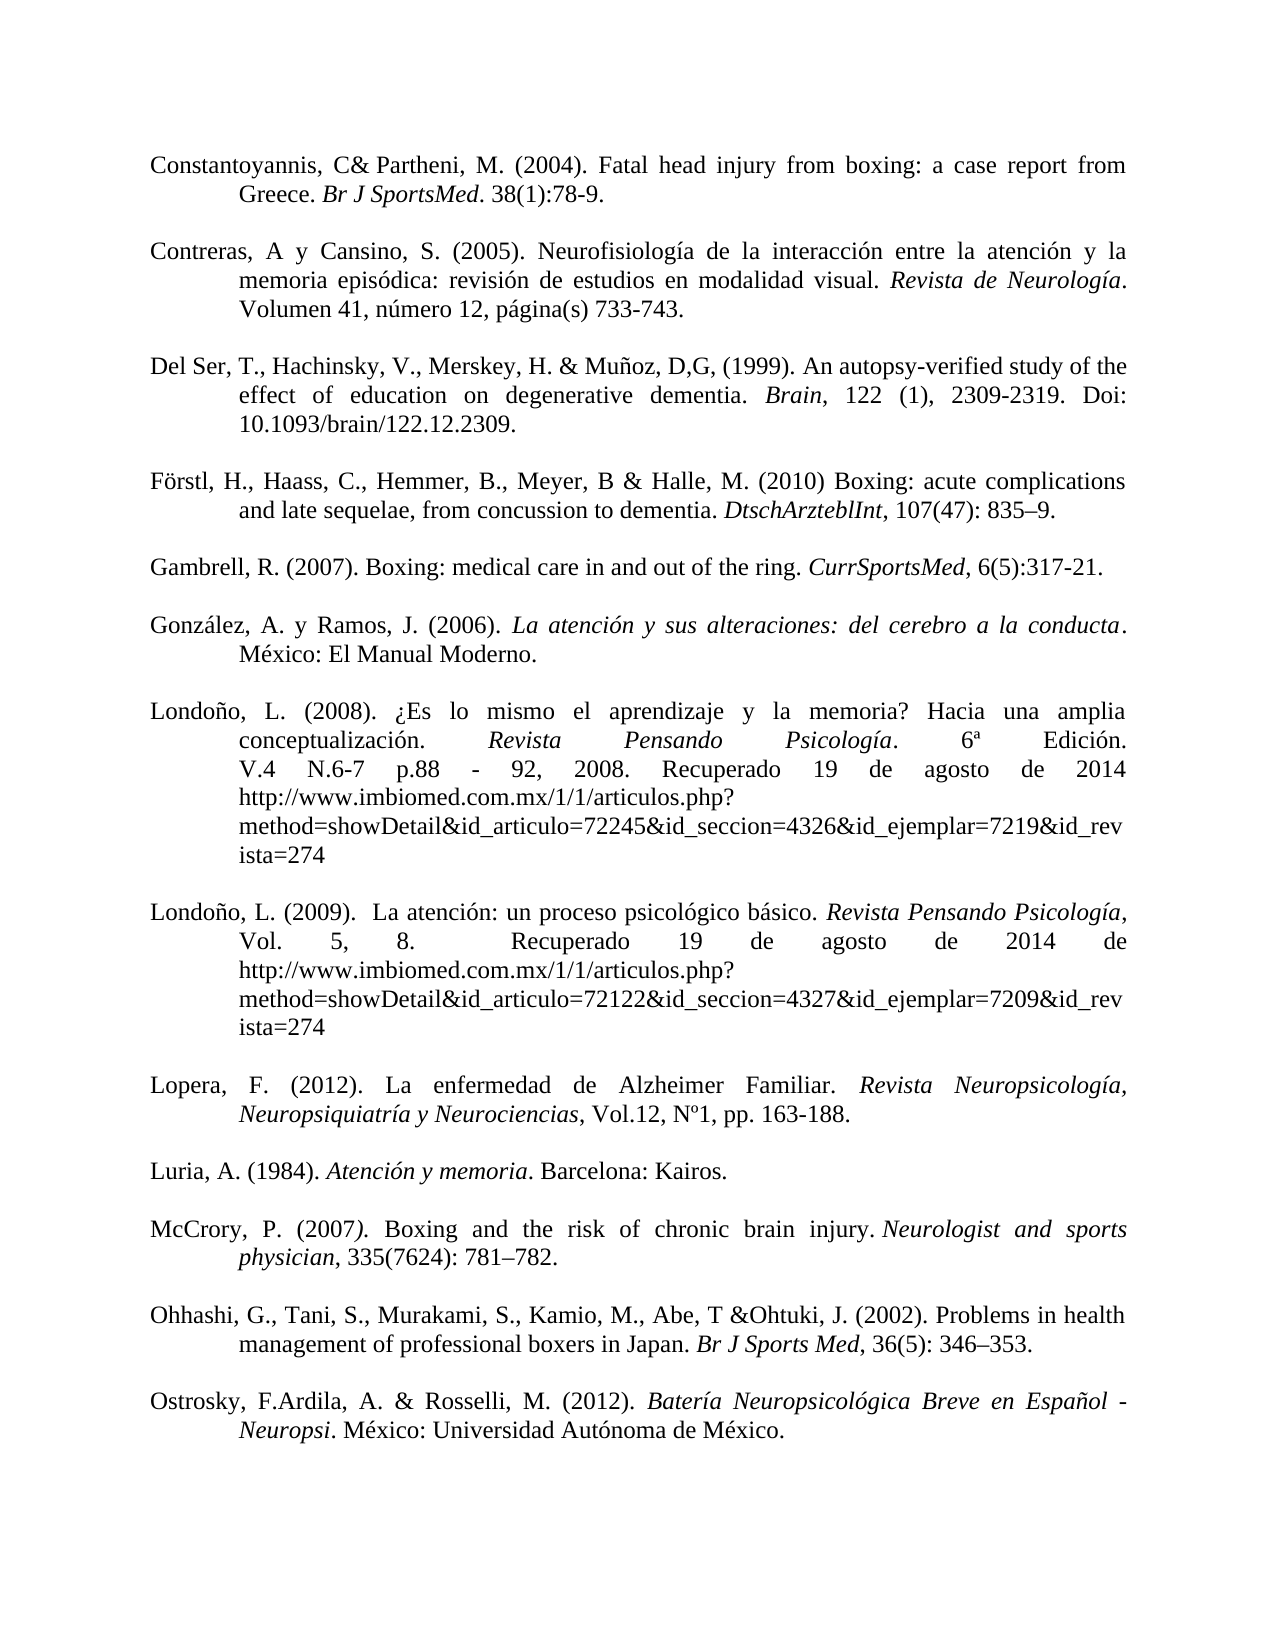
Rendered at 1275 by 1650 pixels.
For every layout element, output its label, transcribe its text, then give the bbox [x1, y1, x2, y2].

text Contreras, A y Cansino, S. (2005). Neurofisiología de la interacción entre la atención y la memoria episódica: revisión de estudios en modalidad visual. Revista de Neurología. Volumen 41, número 12, página(s) 733-743. [150, 236, 1127, 322]
text Gambrell, R. (2007). Boxing: medical care in and out of the ring. CurrSportsMed, 6(5):317-21. [150, 552, 1127, 581]
text Constantoyannis, C& Partheni, M. (2004). Fatal head injury from boxing: a case report from Greece. Br J SportsMed. 38(1):78-9. [150, 150, 1127, 207]
text Londoño, L. (2008). ¿Es lo mismo el aprendizaje y la memoria? Hacia una amplia conceptualización. Revista Pensando Psicología. 6ª Edición. V.4 N.6-7 p.88 - 92, 2008. Recuperado 19 de agosto de 2014 http://www.imbiomed.com.mx/1/1/articulos.php?method=showDetail&id_articulo=72245&id_seccion=4326&id_ejemplar=7219&id_revista=274 [150, 696, 1127, 869]
text González, A. y Ramos, J. (2006). La atención y sus alteraciones: del cerebro a la conducta. México: El Manual Moderno. [150, 610, 1127, 667]
text Förstl, H., Haass, C., Hemmer, B., Meyer, B & Halle, M. (2010) Boxing: acute complications and late sequelae, from concussion to dementia. DtschArzteblInt, 107(47): 835–9. [150, 466, 1127, 524]
text Londoño, L. (2009). La atención: un proceso psicológico básico. Revista Pensando Psicología, Vol. 5, 8. Recuperado 19 de agosto de 2014 de http://www.imbiomed.com.mx/1/1/articulos.php?method=showDetail&id_articulo=72122&id_seccion=4327&id_ejemplar=7209&id_revista=274 [150, 897, 1127, 1041]
text Del Ser, T., Hachinsky, V., Merskey, H. & Muñoz, D,G, (1999). An autopsy-verified study of the effect of education on degenerative dementia. Brain, 122 (1), 2309-2319. Doi: 10.1093/brain/122.12.2309. [150, 351, 1127, 437]
text Ostrosky, F.Ardila, A. & Rosselli, M. (2012). Batería Neuropsicológica Breve en Español -Neuropsi. México: Universidad Autónoma de México. [150, 1386, 1127, 1444]
text McCrory, P. (2007). Boxing and the risk of chronic brain injury. Neurologist and sports physician, 335(7624): 781–782. [150, 1214, 1127, 1271]
text Luria, A. (1984). Atención y memoria. Barcelona: Kairos. [150, 1156, 1127, 1185]
text Lopera, F. (2012). La enfermedad de Alzheimer Familiar. Revista Neuropsicología, Neuropsiquiatría y Neurociencias, Vol.12, Nº1, pp. 163-188. [150, 1070, 1127, 1127]
text Ohhashi, G., Tani, S., Murakami, S., Kamio, M., Abe, T &Ohtuki, J. (2002). Problems in health management of professional boxers in Japan. Br J Sports Med, 36(5): 346–353. [150, 1300, 1127, 1357]
